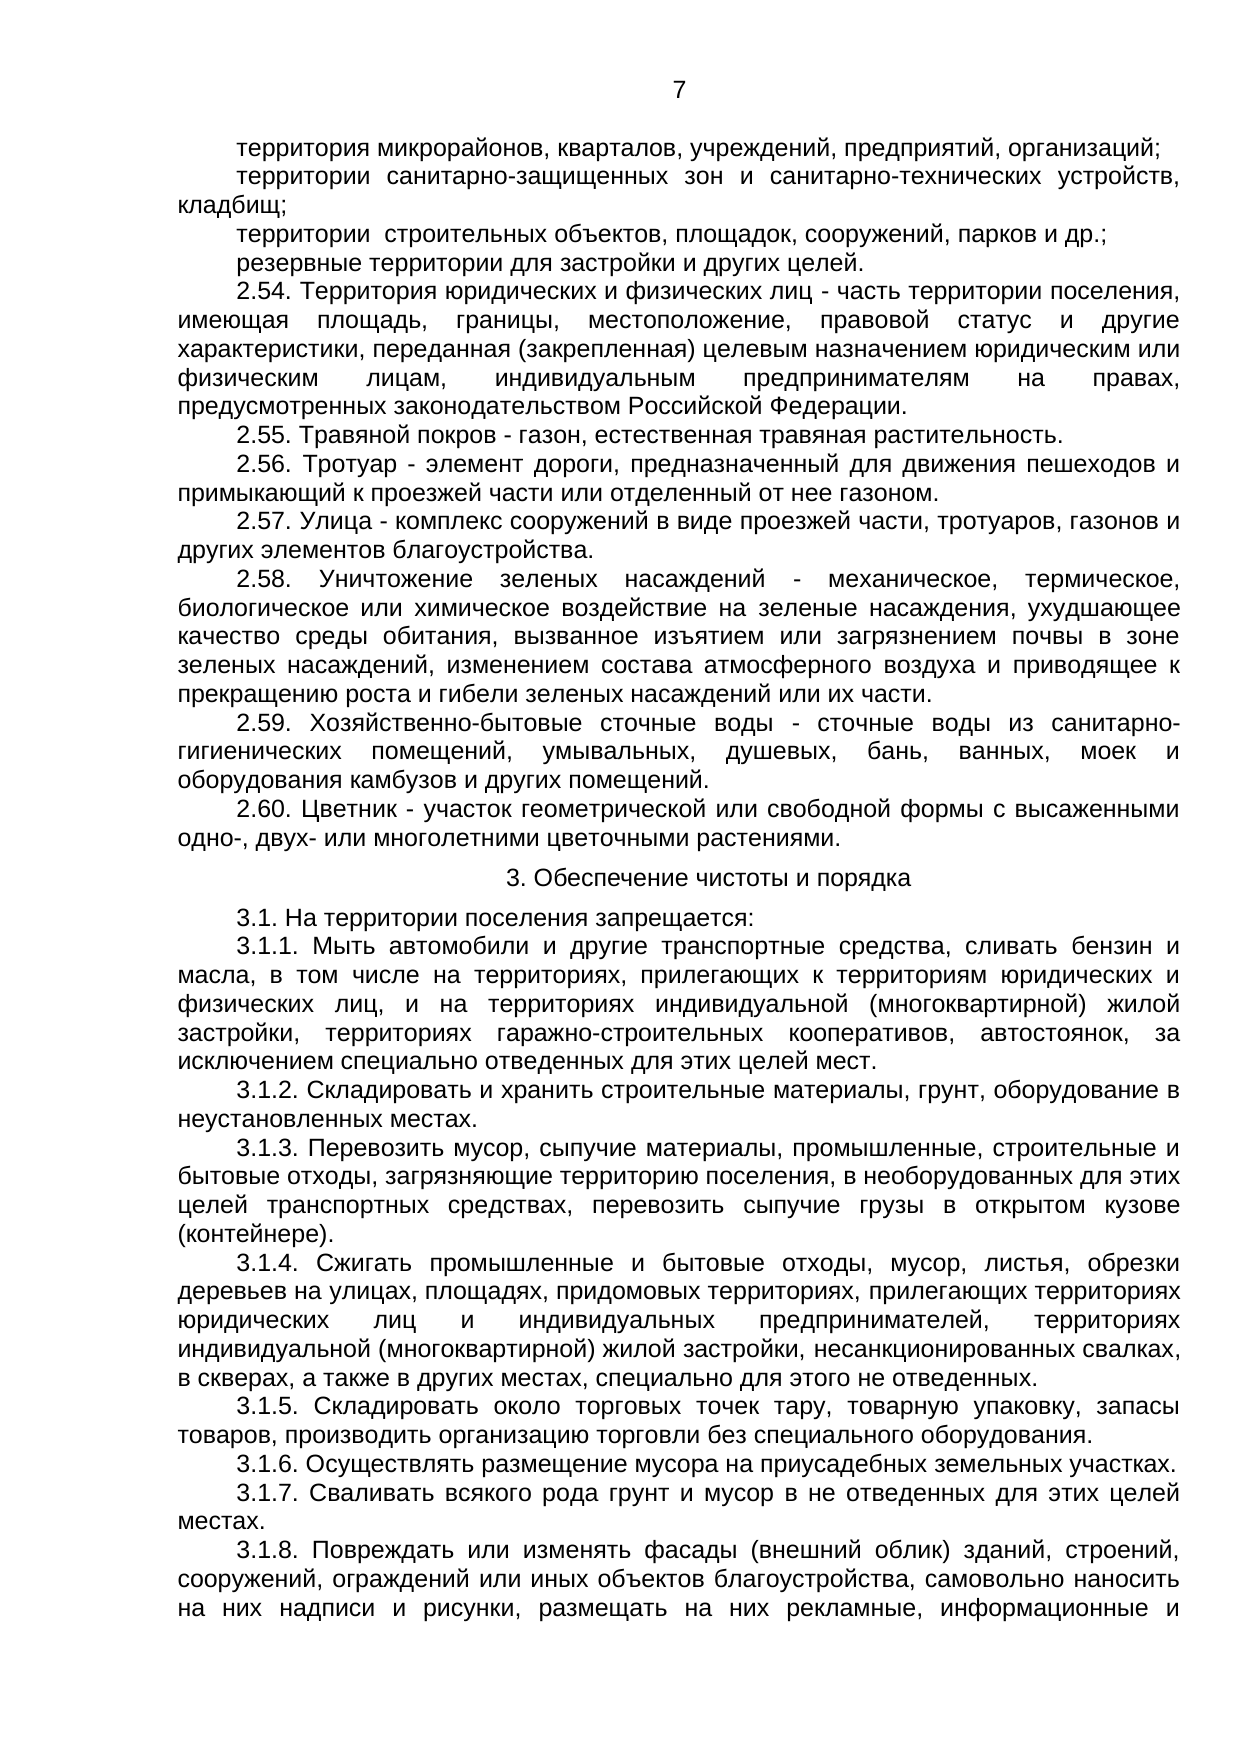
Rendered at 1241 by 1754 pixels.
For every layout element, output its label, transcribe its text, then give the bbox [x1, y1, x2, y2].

text 3.1.4. Сжигать промышленные и бытовые отходы, мусор, листья, обрезки деревьев на улицах, площадях, придомовых территориях, прилегающих территориях юридических лиц и индивидуальных предпринимателей, территориях индивидуальной (многоквартирной) жилой застройки, несанкционированных свалках, в скверах, а также в других местах, специально для этого не отведенных. [177, 1247, 1181, 1391]
text 3.1.1. Мыть автомобили и другие транспортные средства, сливать бензин и масла, в том числе на территориях, прилегающих к территориям юридических и физических лиц, и на территориях индивидуальной (многоквартирной) жилой застройки, территориях гаражно-строительных кооперативов, автостоянок, за исключением специально отведенных для этих целей мест. [177, 931, 1181, 1075]
text 2.55. Травяной покров - газон, естественная травяная растительность. [177, 420, 1181, 449]
text 2.57. Улица - комплекс сооружений в виде проезжей части, тротуаров, газонов и других элементов благоустройства. [177, 506, 1181, 564]
text 3.1.6. Осуществлять размещение мусора на приусадебных земельных участках. [177, 1449, 1181, 1477]
text 2.58. Уничтожение зеленых насаждений - механическое, термическое, биологическое или химическое воздействие на зеленые насаждения, ухудшающее качество среды обитания, вызванное изъятием или загрязнением почвы в зоне зеленых насаждений, изменением состава атмосферного воздуха и приводящее к прекращению роста и гибели зеленых насаждений или их части. [177, 564, 1181, 707]
text территории строительных объектов, площадок, сооружений, парков и др.; [177, 219, 1181, 247]
text 2.60. Цветник - участок геометрической или свободной формы с высаженными одно-, двух- или многолетними цветочными растениями. [177, 794, 1181, 851]
text 2.54. Территория юридических и физических лиц - часть территории поселения, имеющая площадь, границы, местоположение, правовой статус и другие характеристики, переданная (закрепленная) целевым назначением юридическим или физическим лицам, индивидуальным предпринимателям на правах, предусмотренных законодательством Российской Федерации. [177, 276, 1181, 420]
text территории санитарно-защищенных зон и санитарно-технических устройств, кладбищ; [177, 161, 1181, 219]
text резервные территории для застройки и других целей. [177, 247, 1181, 276]
text 3.1.7. Сваливать всякого рода грунт и мусор в не отведенных для этих целей местах. [177, 1477, 1181, 1535]
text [177, 1535, 1181, 1621]
text 2.56. Тротуар - элемент дороги, предназначенный для движения пешеходов и примыкающий к проезжей части или отделенный от нее газоном. [177, 449, 1181, 506]
list 3. Обеспечение чистоты и порядка [177, 862, 1181, 891]
text 3.1.5. Складировать около торговых точек тару, товарную упаковку, запасы товаров, производить организацию торговли без специального оборудования. [177, 1391, 1181, 1449]
text 3.1.3. Перевозить мусор, сыпучие материалы, промышленные, строительные и бытовые отходы, загрязняющие территорию поселения, в необорудованных для этих целей транспортных средствах, перевозить сыпучие грузы в открытом кузове (контейнере). [177, 1132, 1181, 1247]
text 2.59. Хозяйственно-бытовые сточные воды - сточные воды из санитарно-гигиенических помещений, умывальных, душевых, бань, ванных, моек и оборудования камбузов и других помещений. [177, 707, 1181, 794]
text территория микрорайонов, кварталов, учреждений, предприятий, организаций; [177, 132, 1181, 161]
text 3.1.2. Складировать и хранить строительные материалы, грунт, оборудование в неустановленных местах. [177, 1075, 1181, 1132]
text 3.1. На территории поселения запрещается: [177, 902, 1181, 931]
